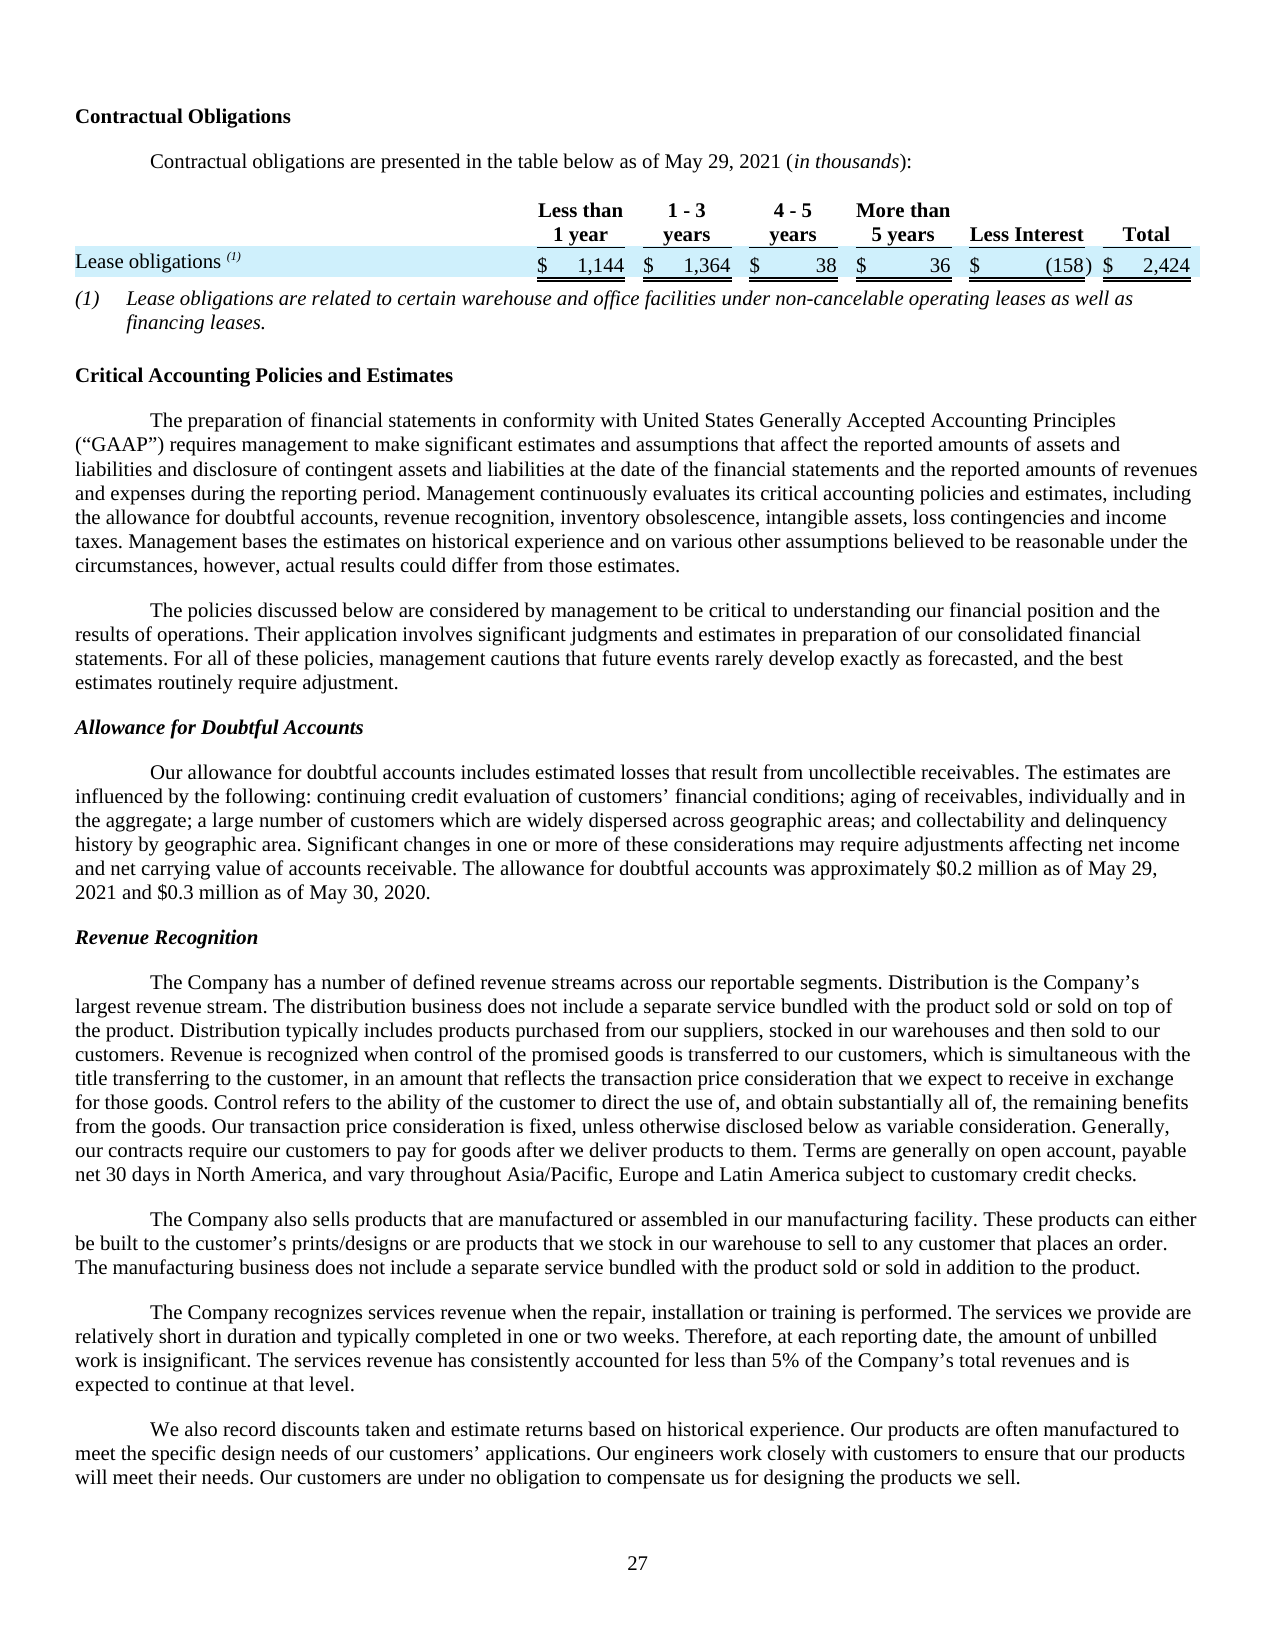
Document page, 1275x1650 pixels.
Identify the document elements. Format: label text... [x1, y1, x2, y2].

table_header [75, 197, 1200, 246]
text The policies discussed below are considered by management to be critical to understanding our financial position and the results of operations. Their application involves significant judgments and estimates in preparation of our consolidated financial statements. For all of these policies, management cautions that future events rarely develop exactly as forecasted, and the best estimates routinely require adjustment. [75, 598, 1200, 694]
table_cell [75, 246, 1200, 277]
text We also record discounts taken and estimate returns based on historical experience. Our products are often manufactured to meet the specific design needs of our customers’ applications. Our engineers work closely with customers to ensure that our products will meet their needs. Our customers are under no obligation to compensate us for designing the products we sell. [75, 1417, 1200, 1489]
text Allowance for Doubtful Accounts [75, 715, 1200, 739]
text Contractual obligations are presented in the table below as of May 29, 2021 (in thousands): [75, 149, 1200, 173]
text Our allowance for doubtful accounts includes estimated losses that result from uncollectible receivables. The estimates are influenced by the following: continuing credit evaluation of customers’ financial conditions; aging of receivables, individually and in the aggregate; a large number of customers which are widely dispersed across geographic areas; and collectability and delinquency history by geographic area. Significant changes in one or more of these considerations may require adjustments affecting net income and net carrying value of accounts receivable. The allowance for doubtful accounts was approximately $0.2 million as of May 29, 2021 and $0.3 million as of May 30, 2020. [75, 759, 1200, 904]
text (1) Lease obligations are related to certain warehouse and office facilities under non-cancelable operating leases as well as financing leases. [75, 286, 1200, 334]
text The preparation of financial statements in conformity with United States Generally Accepted Accounting Principles (“GAAP”) requires management to make significant estimates and assumptions that affect the reported amounts of assets and liabilities and disclosure of contingent assets and liabilities at the date of the financial statements and the reported amounts of revenues and expenses during the reporting period. Management continuously evaluates its critical accounting policies and estimates, including the allowance for doubtful accounts, revenue recognition, inventory obsolescence, intangible assets, loss contingencies and income taxes. Management bases the estimates on historical experience and on various other assumptions believed to be reasonable under the circumstances, however, actual results could differ from those estimates. [75, 408, 1200, 577]
text The Company also sells products that are manufactured or assembled in our manufacturing facility. These products can either be built to the customer’s prints/designs or are products that we stock in our warehouse to sell to any customer that places an order. The manufacturing business does not include a separate service bundled with the product sold or sold in addition to the product. [75, 1207, 1200, 1279]
text The Company has a number of defined revenue streams across our reportable segments. Distribution is the Company’s largest revenue stream. The distribution business does not include a separate service bundled with the product sold or sold on top of the product. Distribution typically includes products purchased from our suppliers, stocked in our warehouses and then sold to our customers. Revenue is recognized when control of the promised goods is transferred to our customers, which is simultaneous with the title transferring to the customer, in an amount that reflects the transaction price consideration that we expect to receive in exchange for those goods. Control refers to the ability of the customer to direct the use of, and obtain substantially all of, the remaining benefits from the goods. Our transaction price consideration is fixed, unless otherwise disclosed below as variable consideration. Generally, our contracts require our customers to pay for goods after we deliver products to them. Terms are generally on open account, payable net 30 days in North America, and vary throughout Asia/Pacific, Europe and Latin America subject to customary credit checks. [75, 970, 1200, 1186]
text The Company recognizes services revenue when the repair, installation or training is performed. The services we provide are relatively short in duration and typically completed in one or two weeks. Therefore, at each reporting date, the amount of unbilled work is insignificant. The services revenue has consistently accounted for less than 5% of the Company’s total revenues and is expected to continue at that level. [75, 1300, 1200, 1396]
text Revenue Recognition [75, 925, 1200, 949]
text Contractual Obligations [75, 104, 1200, 128]
text Critical Accounting Policies and Estimates [75, 363, 1200, 387]
